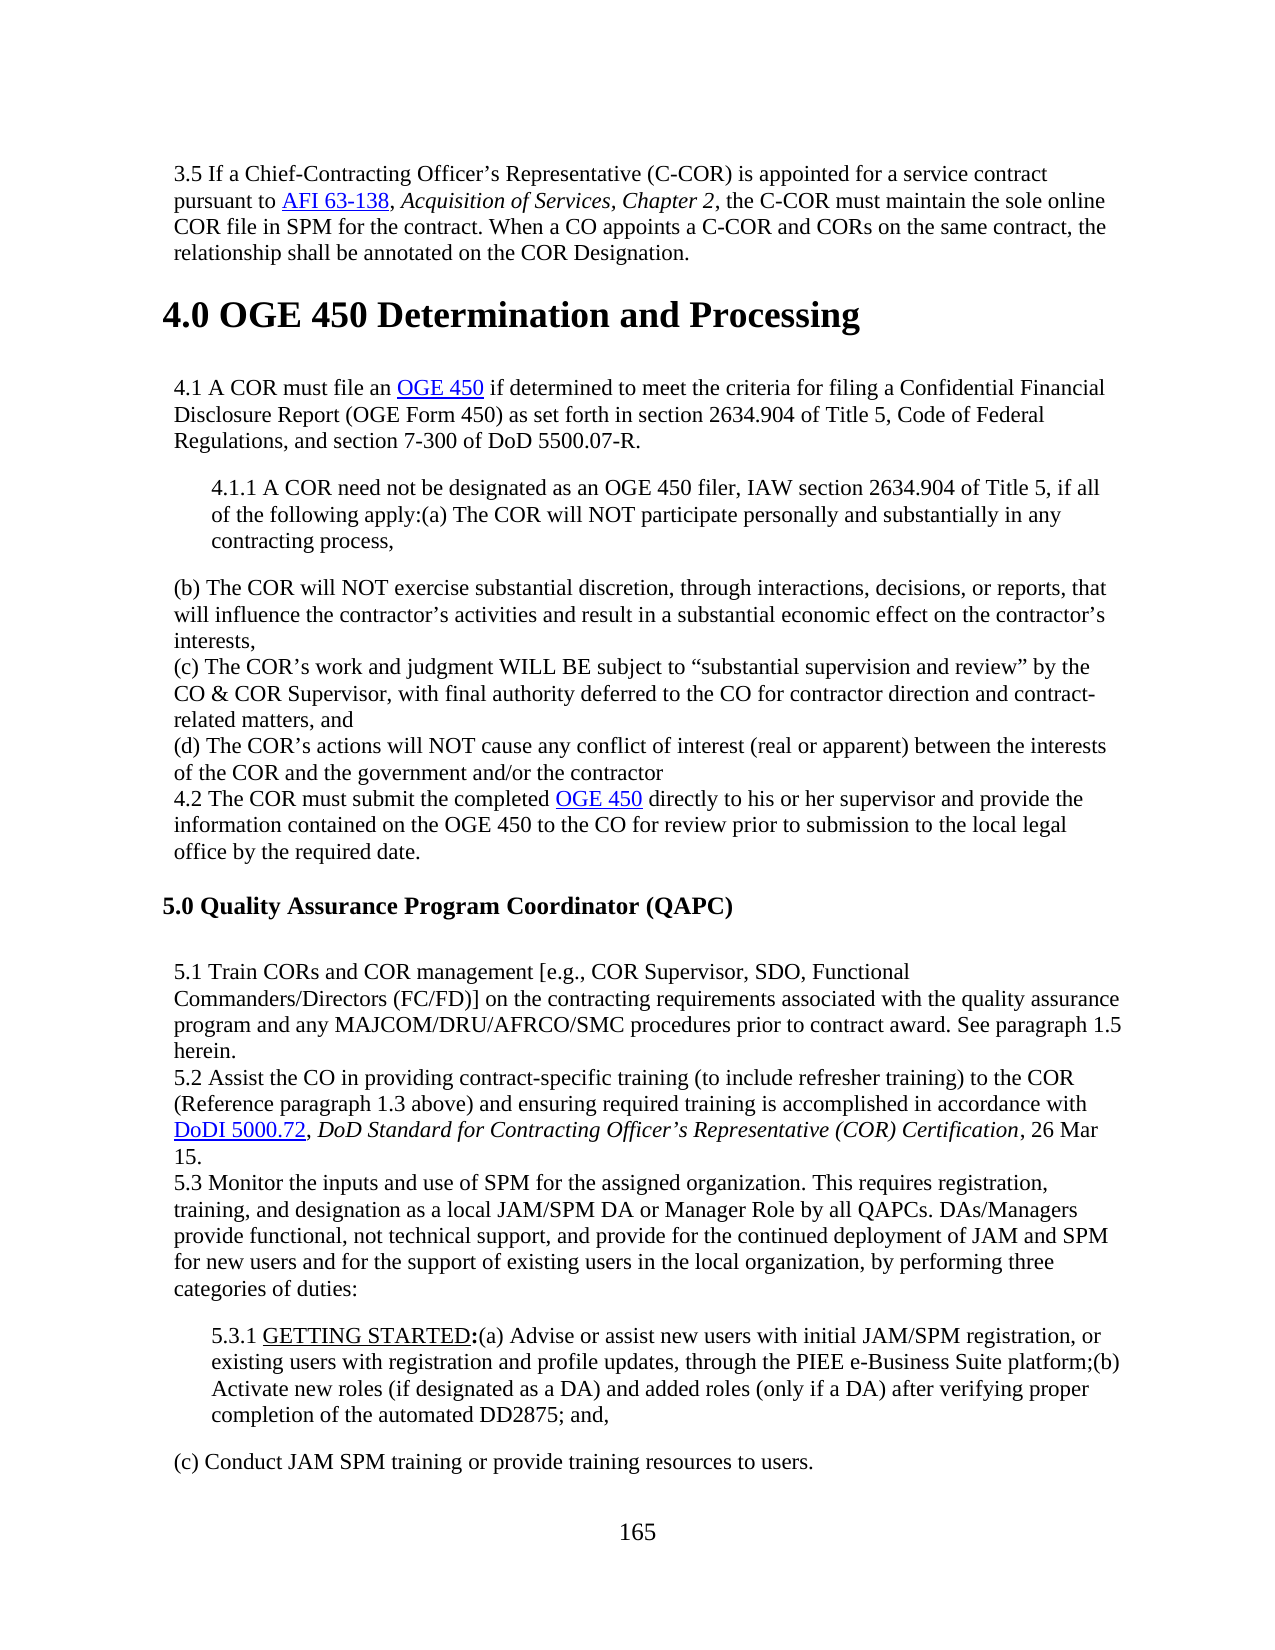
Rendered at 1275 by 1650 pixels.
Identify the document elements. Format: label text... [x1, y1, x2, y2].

text (c) The COR’s work and judgment WILL BE subject to “substantial supervision and review” by the CO & COR Supervisor, with final authority deferred to the CO for contractor direction and contract-related matters, and [163, 653, 1135, 732]
text 5.2 Assist the CO in providing contract-specific training (to include refresher training) to the COR (Reference paragraph 1.3 above) and ensuring required training is accomplished in accordance with DoDI 5000.72, DoD Standard for Contracting Officer’s Representative (COR) Certification, 26 Mar 15. [163, 1064, 1135, 1169]
subtitle 4.0 OGE 450 Determination and Processing [162, 293, 1125, 336]
text 4.1 A COR must file an OGE 450 if determined to meet the criteria for filing a Confidential Financial Disclosure Report (OGE Form 450) as set forth in section 2634.904 of Title 5, Code of Federal Regulations, and section 7-300 of DoD 5500.07-R. [163, 364, 1135, 464]
text (d) The COR’s actions will NOT cause any conflict of interest (real or apparent) between the interests of the COR and the government and/or the contractor [163, 732, 1135, 785]
text (b) The COR will NOT exercise substantial discretion, through interactions, decisions, or reports, that will influence the contractor’s activities and result in a substantial economic effect on the contractor’s interests, [163, 564, 1135, 653]
text 4.1.1 A COR need not be designated as an OGE 450 filer, IAW section 2634.904 of Title 5, if all of the following apply:(a) The COR will NOT participate personally and substantially in any contracting process, [201, 464, 1135, 564]
text 5.3.1 GETTING STARTED:(a) Advise or assist new users with initial JAM/SPM registration, or existing users with registration and profile updates, through the PIEE e-Business Suite platform;(b) Activate new roles (if designated as a DA) and added roles (only if a DA) after verifying proper completion of the automated DD2875; and, [201, 1311, 1135, 1438]
text 5.3 Monitor the inputs and use of SPM for the assigned organization. This requires registration, training, and designation as a local JAM/SPM DA or Manager Role by all QAPCs. DAs/Managers provide functional, not technical support, and provide for the continued deployment of JAM and SPM for new users and for the support of existing users in the local organization, by performing three categories of duties: [163, 1169, 1135, 1311]
text 5.1 Train CORs and COR management [e.g., COR Supervisor, SDO, Functional Commanders/Directors (FC/FD)] on the contracting requirements associated with the quality assurance program and any MAJCOM/DRU/AFRCO/SMC procedures prior to contract award. See paragraph 1.5 herein. [163, 948, 1135, 1064]
subtitle 5.0 Quality Assurance Program Coordinator (QAPC) [162, 891, 1125, 920]
text 4.2 The COR must submit the completed OGE 450 directly to his or her supervisor and provide the information contained on the OGE 450 to the CO for review prior to submission to the local legal office by the required date. [163, 785, 1135, 874]
text 3.5 If a Chief-Contracting Officer’s Representative (C-COR) is appointed for a service contract pursuant to AFI 63-138, Acquisition of Services, Chapter 2, the C-COR must maintain the sole online COR file in SPM for the contract. When a CO appoints a C-COR and CORs on the same contract, the relationship shall be annotated on the COR Designation. [163, 150, 1135, 276]
text (c) Conduct JAM SPM training or provide training resources to users. [163, 1438, 1135, 1485]
